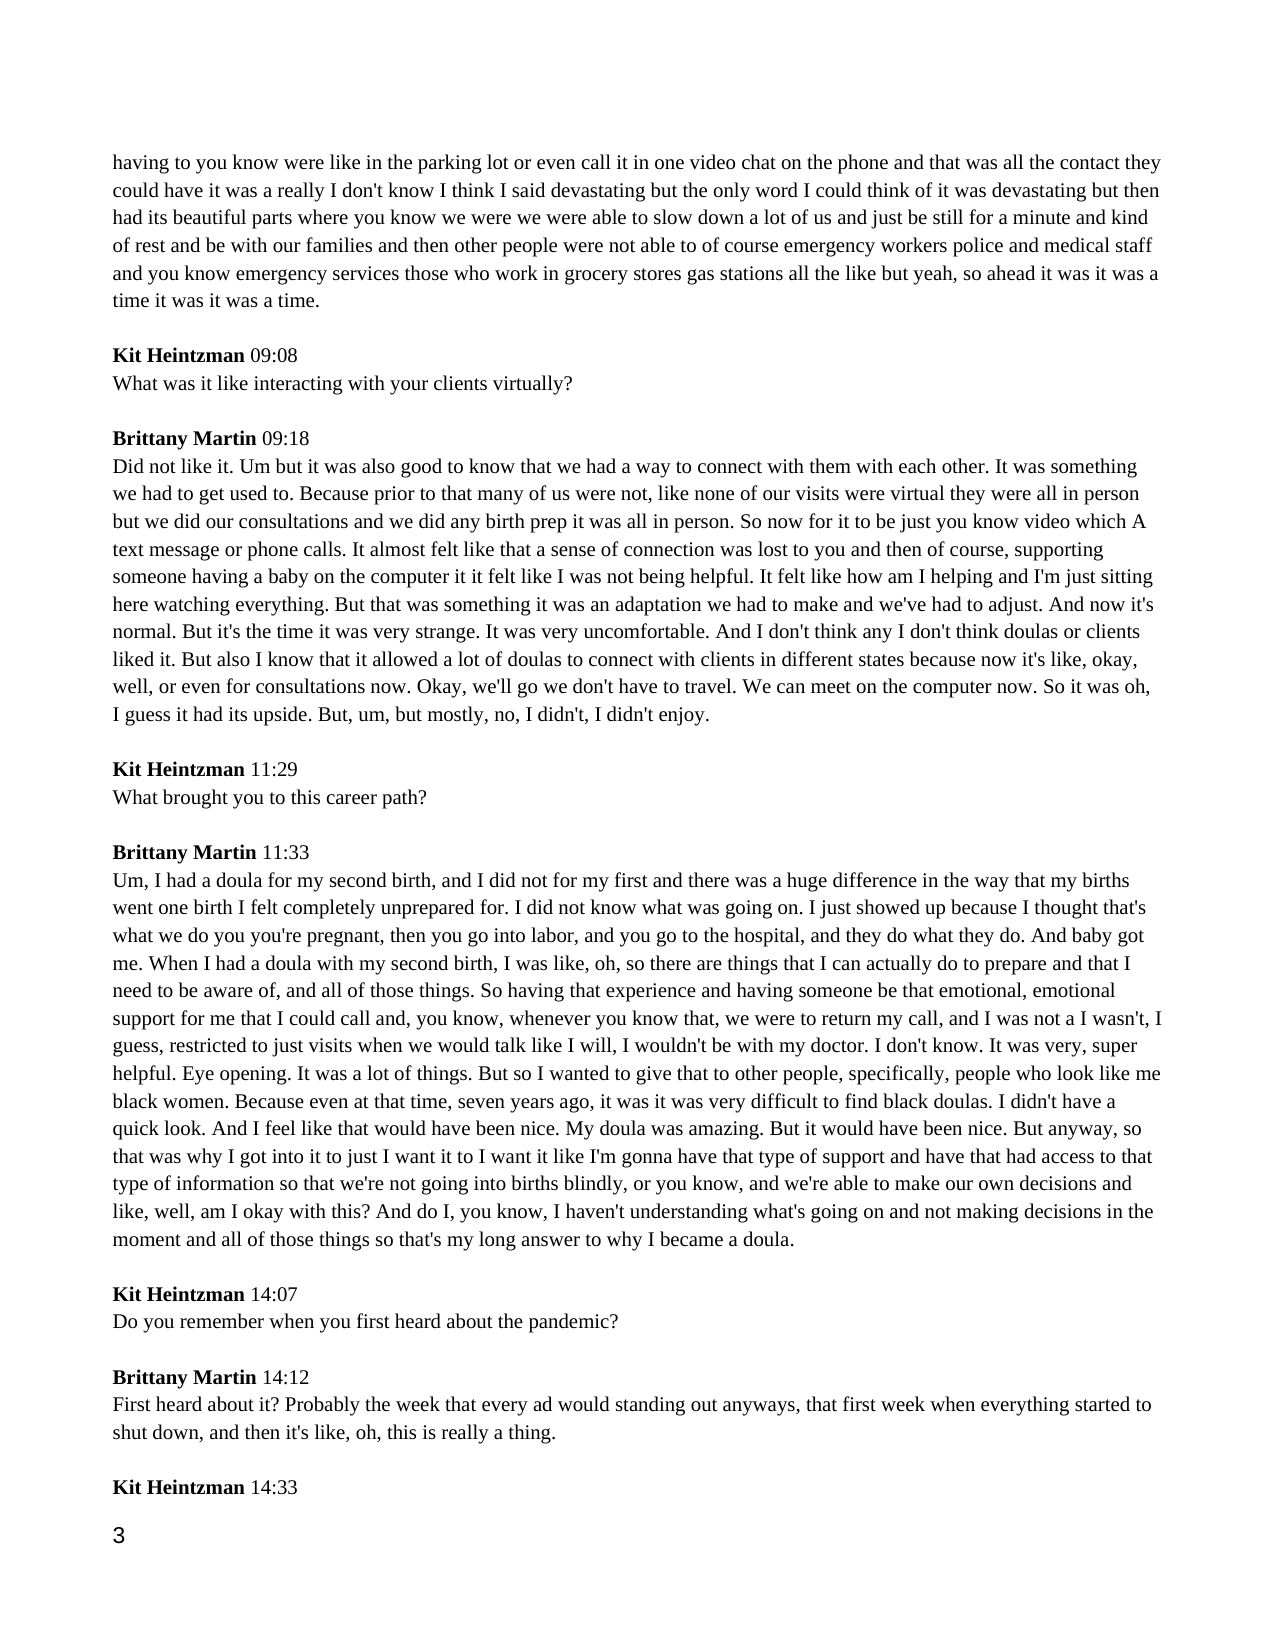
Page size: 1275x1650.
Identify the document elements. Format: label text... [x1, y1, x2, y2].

text First heard about it? Probably the week that every ad would standing out anyways, that first week when everything started to shut down, and then it's like, oh, this is really a thing. [112, 1392, 1162, 1444]
text Brittany Martin 11:33 [112, 840, 1162, 864]
text Kit Heintzman 09:08 [112, 343, 1162, 367]
text Did not like it. Um but it was also good to know that we had a way to connect with them with each other. It was something we had to get used to. Because prior to that many of us were not, like none of our visits were virtual they were all in person but we did our consultations and we did any birth prep it was all in person. So now for it to be just you know video which A text message or phone calls. It almost felt like that a sense of connection was lost to you and then of course, supporting someone having a baby on the computer it it felt like I was not being helpful. It felt like how am I helping and I'm just sitting here watching everything. But that was something it was an adaptation we had to make and we've had to adjust. And now it's normal. But it's the time it was very strange. It was very uncomfortable. And I don't think any I don't think doulas or clients liked it. But also I know that it allowed a lot of doulas to connect with clients in different states because now it's like, okay, well, or even for consultations now. Okay, we'll go we don't have to travel. We can meet on the computer now. So it was oh, I guess it had its upside. But, um, but mostly, no, I didn't, I didn't enjoy. [112, 454, 1162, 726]
text Kit Heintzman 14:07 [112, 1282, 1162, 1306]
text What brought you to this career path? [112, 785, 1162, 809]
text Um, I had a doula for my second birth, and I did not for my first and there was a huge difference in the way that my births went one birth I felt completely unprepared for. I did not know what was going on. I just showed up because I thought that's what we do you you're pregnant, then you go into labor, and you go to the hospital, and they do what they do. And baby got me. When I had a doula with my second birth, I was like, oh, so there are things that I can actually do to prepare and that I need to be aware of, and all of those things. So having that experience and having someone be that emotional, emotional support for me that I could call and, you know, whenever you know that, we were to return my call, and I was not a I wasn't, I guess, restricted to just visits when we would talk like I will, I wouldn't be with my doctor. I don't know. It was very, super helpful. Eye opening. It was a lot of things. But so I wanted to give that to other people, specifically, people who look like me black women. Because even at that time, seven years ago, it was it was very difficult to find black doulas. I didn't have a quick look. And I feel like that would have been nice. My doula was amazing. But it would have been nice. But anyway, so that was why I got into it to just I want it to I want it like I'm gonna have that type of support and have that had access to that type of information so that we're not going into births blindly, or you know, and we're able to make our own decisions and like, well, am I okay with this? And do I, you know, I haven't understanding what's going on and not making decisions in the moment and all of those things so that's my long answer to why I became a doula. [112, 868, 1162, 1251]
text Kit Heintzman 11:29 [112, 757, 1162, 781]
text What was it like interacting with your clients virtually? [112, 371, 1162, 395]
text Brittany Martin 14:12 [112, 1364, 1162, 1389]
text Do you remember when you first heard about the pandemic? [112, 1309, 1162, 1333]
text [112, 150, 1162, 312]
text Brittany Martin 09:18 [112, 426, 1162, 450]
text Kit Heintzman 14:33 [112, 1475, 1162, 1499]
